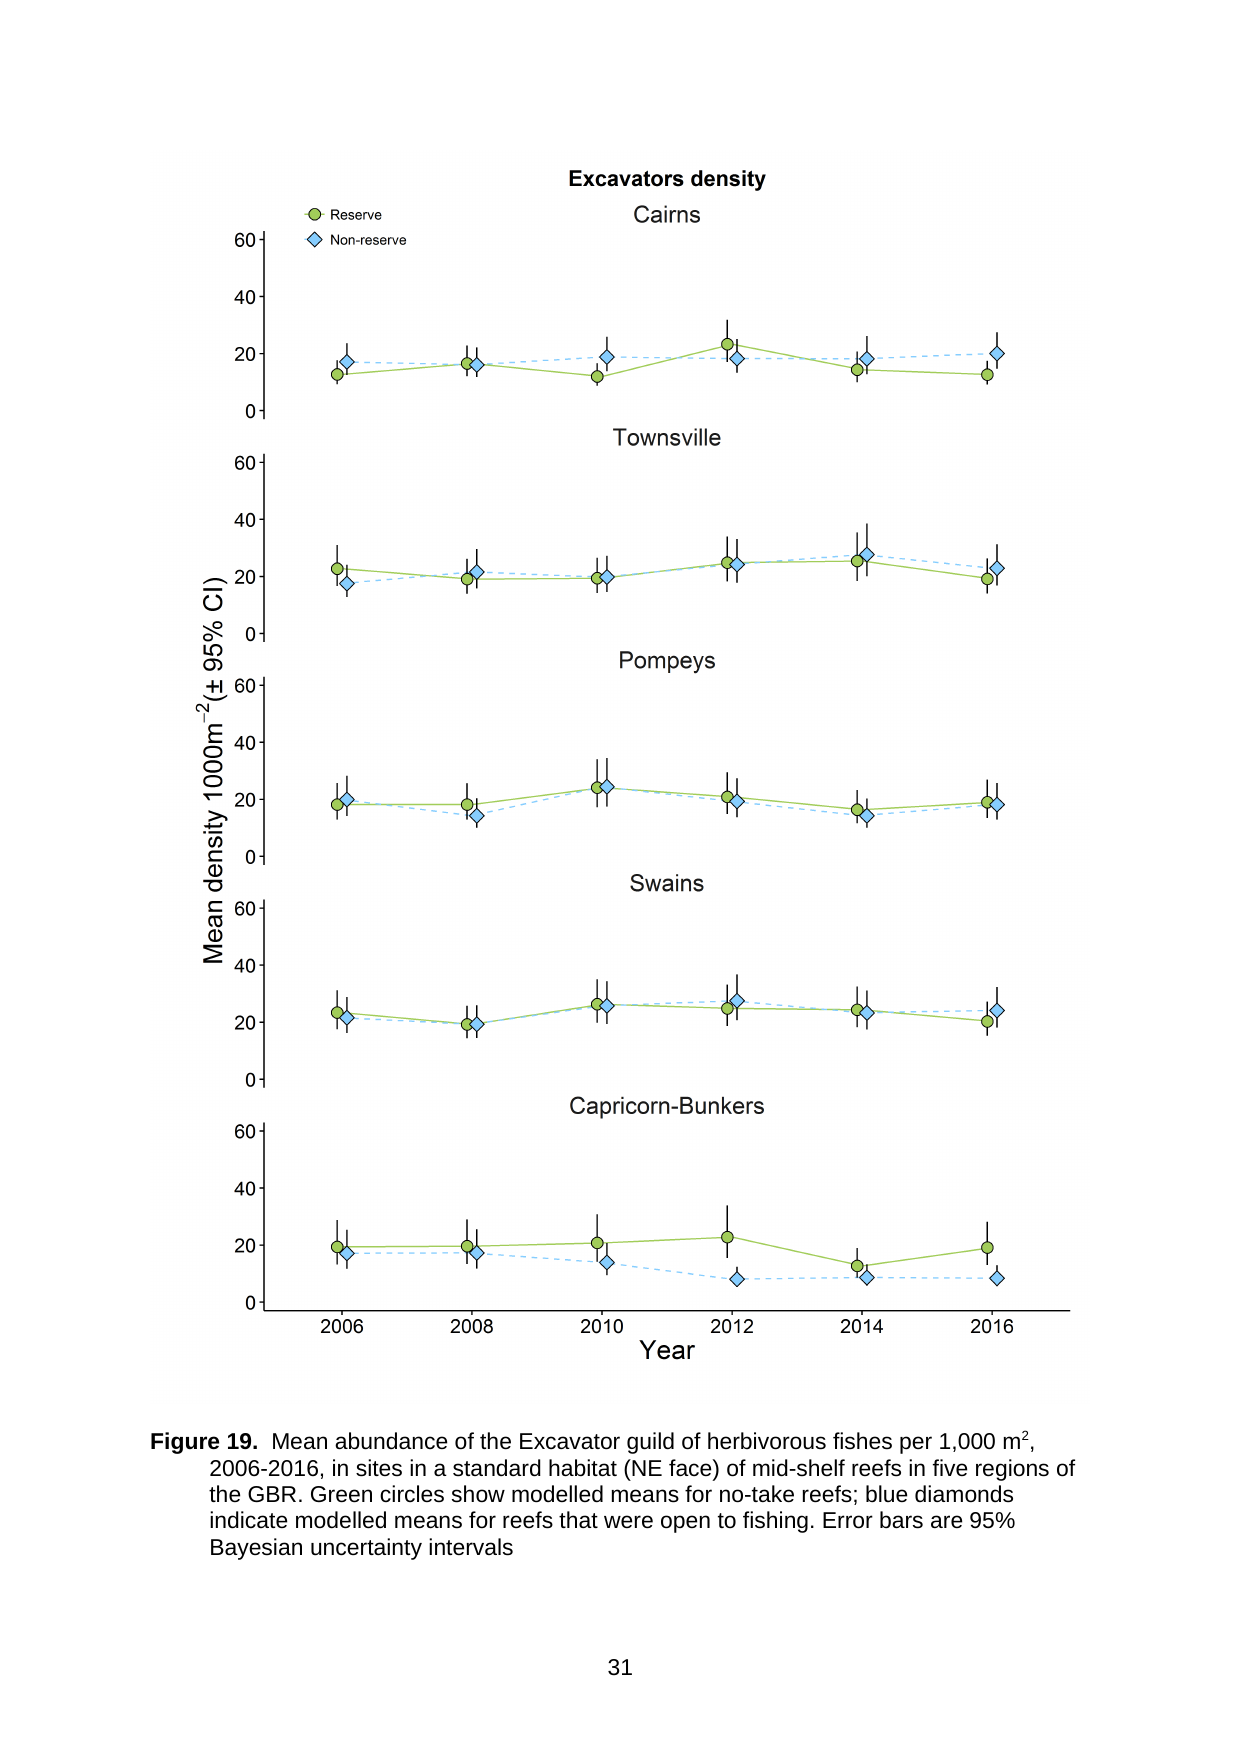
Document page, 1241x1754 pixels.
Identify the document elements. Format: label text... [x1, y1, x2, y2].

picture [150, 150, 1091, 1404]
